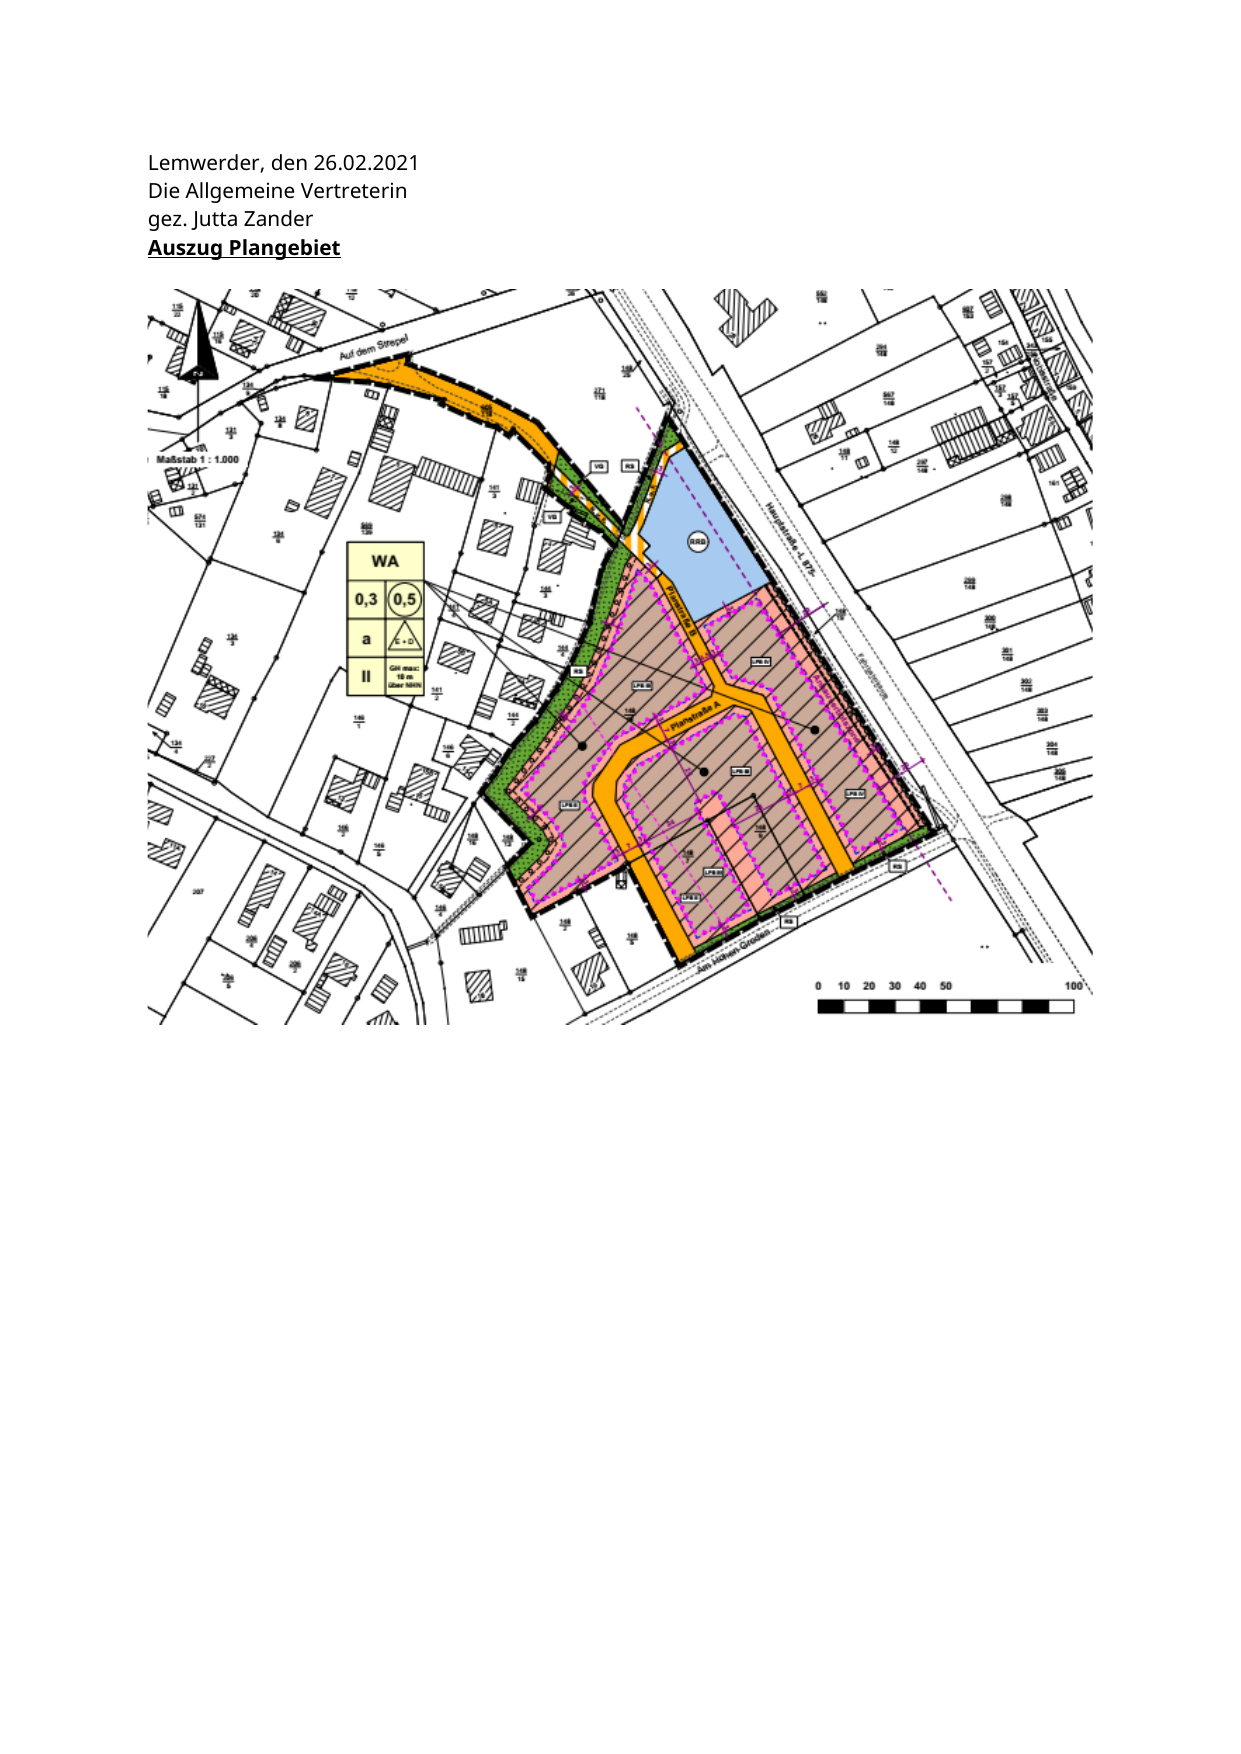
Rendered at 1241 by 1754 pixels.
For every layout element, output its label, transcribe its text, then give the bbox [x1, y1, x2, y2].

picture [147, 289, 1093, 1025]
text gez. Jutta Zander [148, 204, 1093, 233]
text Lemwerder, den 26.02.2021 [148, 148, 1093, 176]
text Die Allgemeine Vertreterin [148, 176, 1093, 204]
text Auszug Plangebiet [148, 233, 1093, 261]
